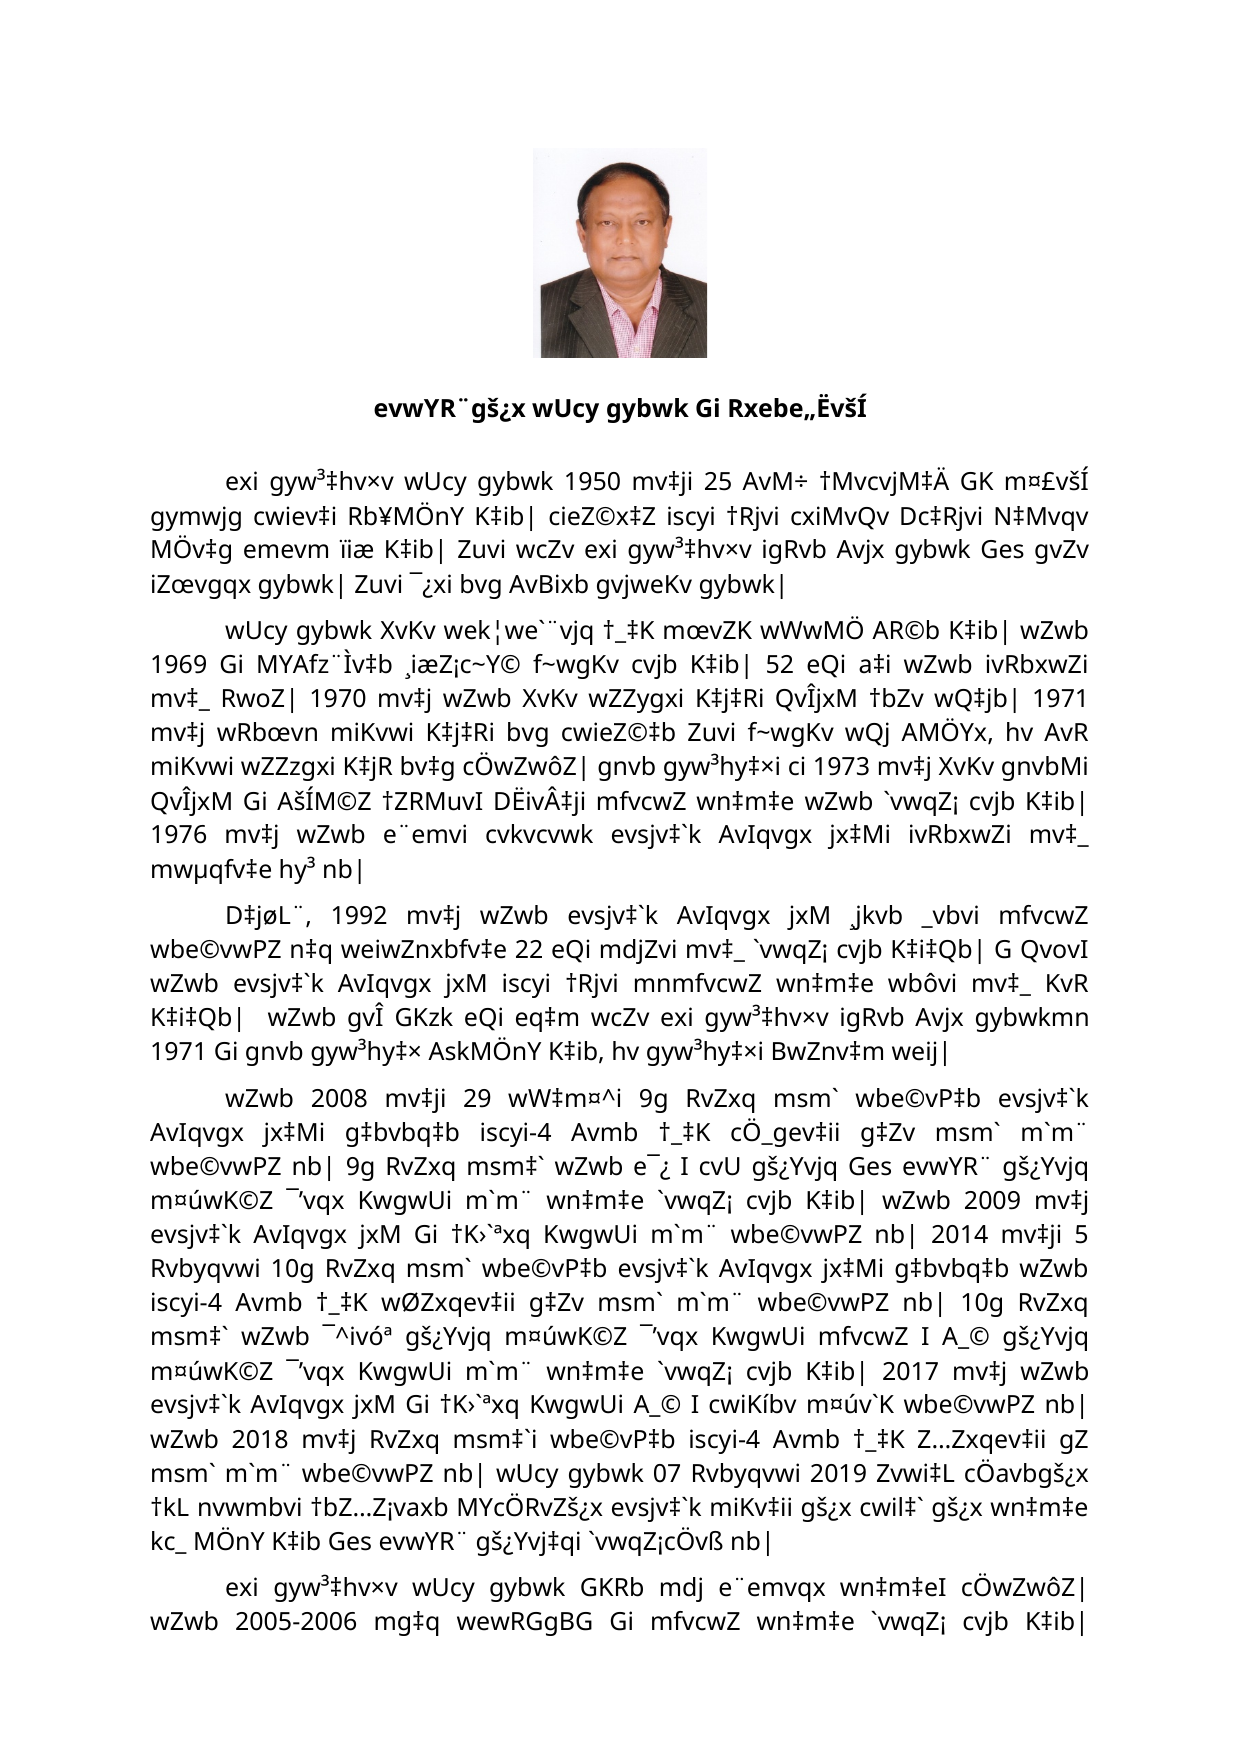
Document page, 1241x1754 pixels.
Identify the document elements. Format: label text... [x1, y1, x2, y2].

text wUcy gybwk XvKv wek¦we`¨vjq †_‡K mœvZK wWwMÖ AR©b K‡ib| wZwb 1969 Gi MYAfz¨Ìv‡b ¸iæZ¡c~Y© f~wgKv cvjb K‡ib| 52 eQi a‡i wZwb ivRbxwZi mv‡_ RwoZ| 1970 mv‡j wZwb XvKv wZZygxi K‡j‡Ri QvÎjxM †bZv wQ‡jb| 1971 mv‡j wRbœvn miKvwi K‡j‡Ri bvg cwieZ©‡b Zuvi f~wgKv wQj AMÖYx, hv AvR miKvwi wZZzgxi K‡jR bv‡g cÖwZwôZ| gnvb gyw³hy‡×i ci 1973 mv‡j XvKv gnvbMi QvÎjxM Gi AšÍM©Z †ZRMuvI DËivÂ‡ji mfvcwZ wn‡m‡e wZwb `vwqZ¡ cvjb K‡ib| 1976 mv‡j wZwb e¨emvi cvkvcvwk evsjv‡`k AvIqvgx jx‡Mi ivRbxwZi mv‡_ mwµqfv‡e hy³ nb| [150, 613, 1090, 885]
text exi gyw³‡hv×v wUcy gybwk 1950 mv‡ji 25 AvM÷ †MvcvjM‡Ä GK m¤£všÍ gymwjg cwiev‡i Rb¥MÖnY K‡ib| cieZ©x‡Z iscyi †Rjvi cxiMvQv Dc‡Rjvi N‡Mvqv MÖv‡g emevm ïiæ K‡ib| Zuvi wcZv exi gyw³‡hv×v igRvb Avjx gybwk Ges gvZv iZœvgqx gybwk| Zuvi ¯¿xi bvg AvBixb gvjweKv gybwk| [150, 464, 1090, 600]
text evwYR¨gš¿x wUcy gybwk Gi Rxebe„ËvšÍ [150, 390, 1090, 424]
text D‡jøL¨, 1992 mv‡j wZwb evsjv‡`k AvIqvgx jxM ¸jkvb _vbvi mfvcwZ wbe©vwPZ n‡q weiwZnxbfv‡e 22 eQi mdjZvi mv‡_ `vwqZ¡ cvjb K‡i‡Qb| G QvovI wZwb evsjv‡`k AvIqvgx jxM iscyi †Rjvi mnmfvcwZ wn‡m‡e wbôvi mv‡_ KvR K‡i‡Qb| wZwb gvÎ GKzk eQi eq‡m wcZv exi gyw³‡hv×v igRvb Avjx gybwkmn 1971 Gi gnvb gyw³hy‡× AskMÖnY K‡ib, hv gyw³hy‡×i BwZnv‡m weij| [150, 898, 1090, 1068]
picture [533, 148, 708, 358]
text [150, 1570, 1090, 1638]
text wZwb 2008 mv‡ji 29 wW‡m¤^i 9g RvZxq msm` wbe©vP‡b evsjv‡`k AvIqvgx jx‡Mi g‡bvbq‡b iscyi-4 Avmb †_‡K cÖ_gev‡ii g‡Zv msm` m`m¨ wbe©vwPZ nb| 9g RvZxq msm‡` wZwb e¯¿ I cvU gš¿Yvjq Ges evwYR¨ gš¿Yvjq m¤úwK©Z ¯’vqx KwgwUi m`m¨ wn‡m‡e `vwqZ¡ cvjb K‡ib| wZwb 2009 mv‡j evsjv‡`k AvIqvgx jxM Gi †K›`ªxq KwgwUi m`m¨ wbe©vwPZ nb| 2014 mv‡ji 5 Rvbyqvwi 10g RvZxq msm` wbe©vP‡b evsjv‡`k AvIqvgx jx‡Mi g‡bvbq‡b wZwb iscyi-4 Avmb †_‡K wØZxqev‡ii g‡Zv msm` m`m¨ wbe©vwPZ nb| 10g RvZxq msm‡` wZwb ¯^ivóª gš¿Yvjq m¤úwK©Z ¯’vqx KwgwUi mfvcwZ I A_© gš¿Yvjq m¤úwK©Z ¯’vqx KwgwUi m`m¨ wn‡m‡e `vwqZ¡ cvjb K‡ib| 2017 mv‡j wZwb evsjv‡`k AvIqvgx jxM Gi †K›`ªxq KwgwUi A_© I cwiKíbv m¤úv`K wbe©vwPZ nb| wZwb 2018 mv‡j RvZxq msm‡`i wbe©vP‡b iscyi-4 Avmb †_‡K Z…Zxqev‡ii gZ msm` m`m¨ wbe©vwPZ nb| wUcy gybwk 07 Rvbyqvwi 2019 Zvwi‡L cÖavbgš¿x †kL nvwmbvi †bZ…Z¡vaxb MYcÖRvZš¿x evsjv‡`k miKv‡ii gš¿x cwil‡` gš¿x wn‡m‡e kc_ MÖnY K‡ib Ges evwYR¨ gš¿Yvj‡qi `vwqZ¡cÖvß nb| [150, 1081, 1090, 1557]
